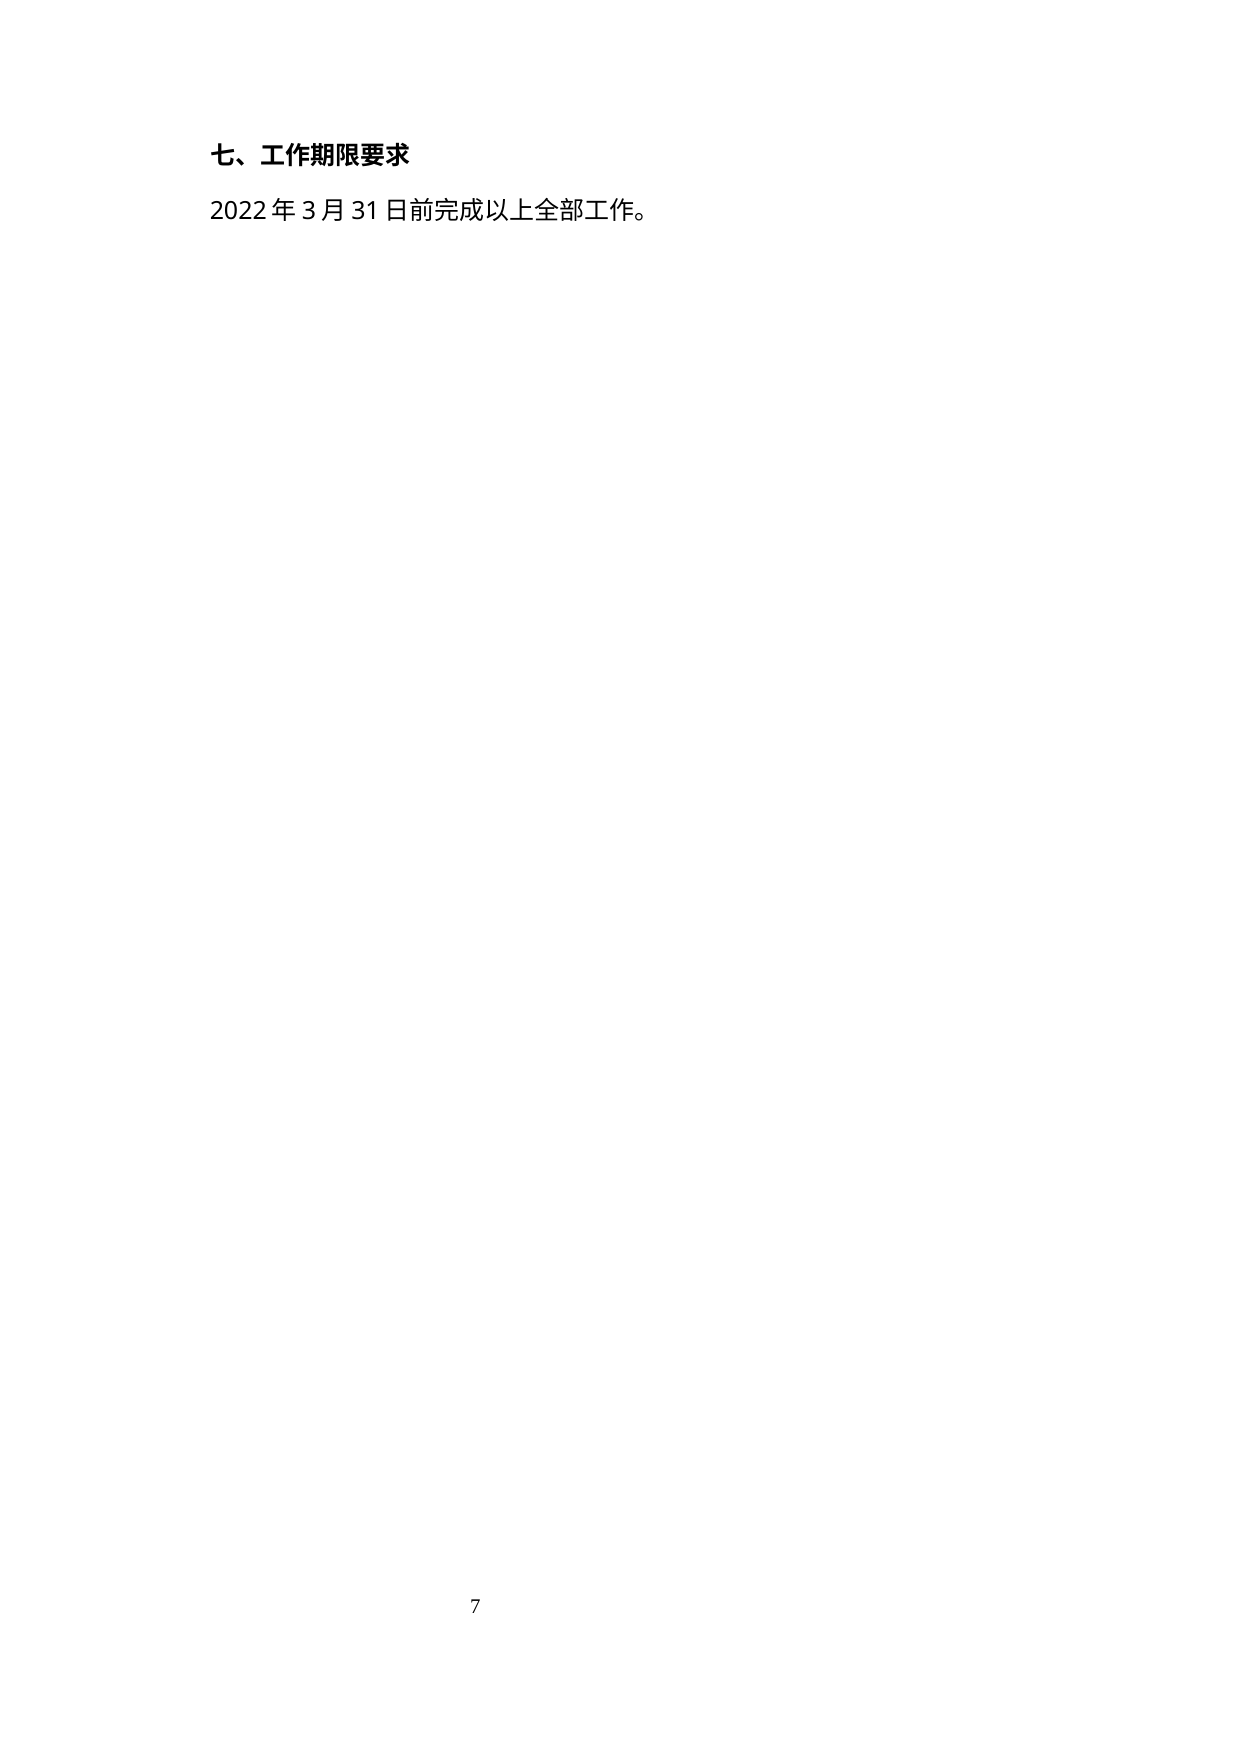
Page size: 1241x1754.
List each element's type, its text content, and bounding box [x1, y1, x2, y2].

text 2022年3月31日前完成以上全部工作。 [159, 190, 1081, 226]
subtitle 七、工作期限要求 [159, 136, 1081, 172]
